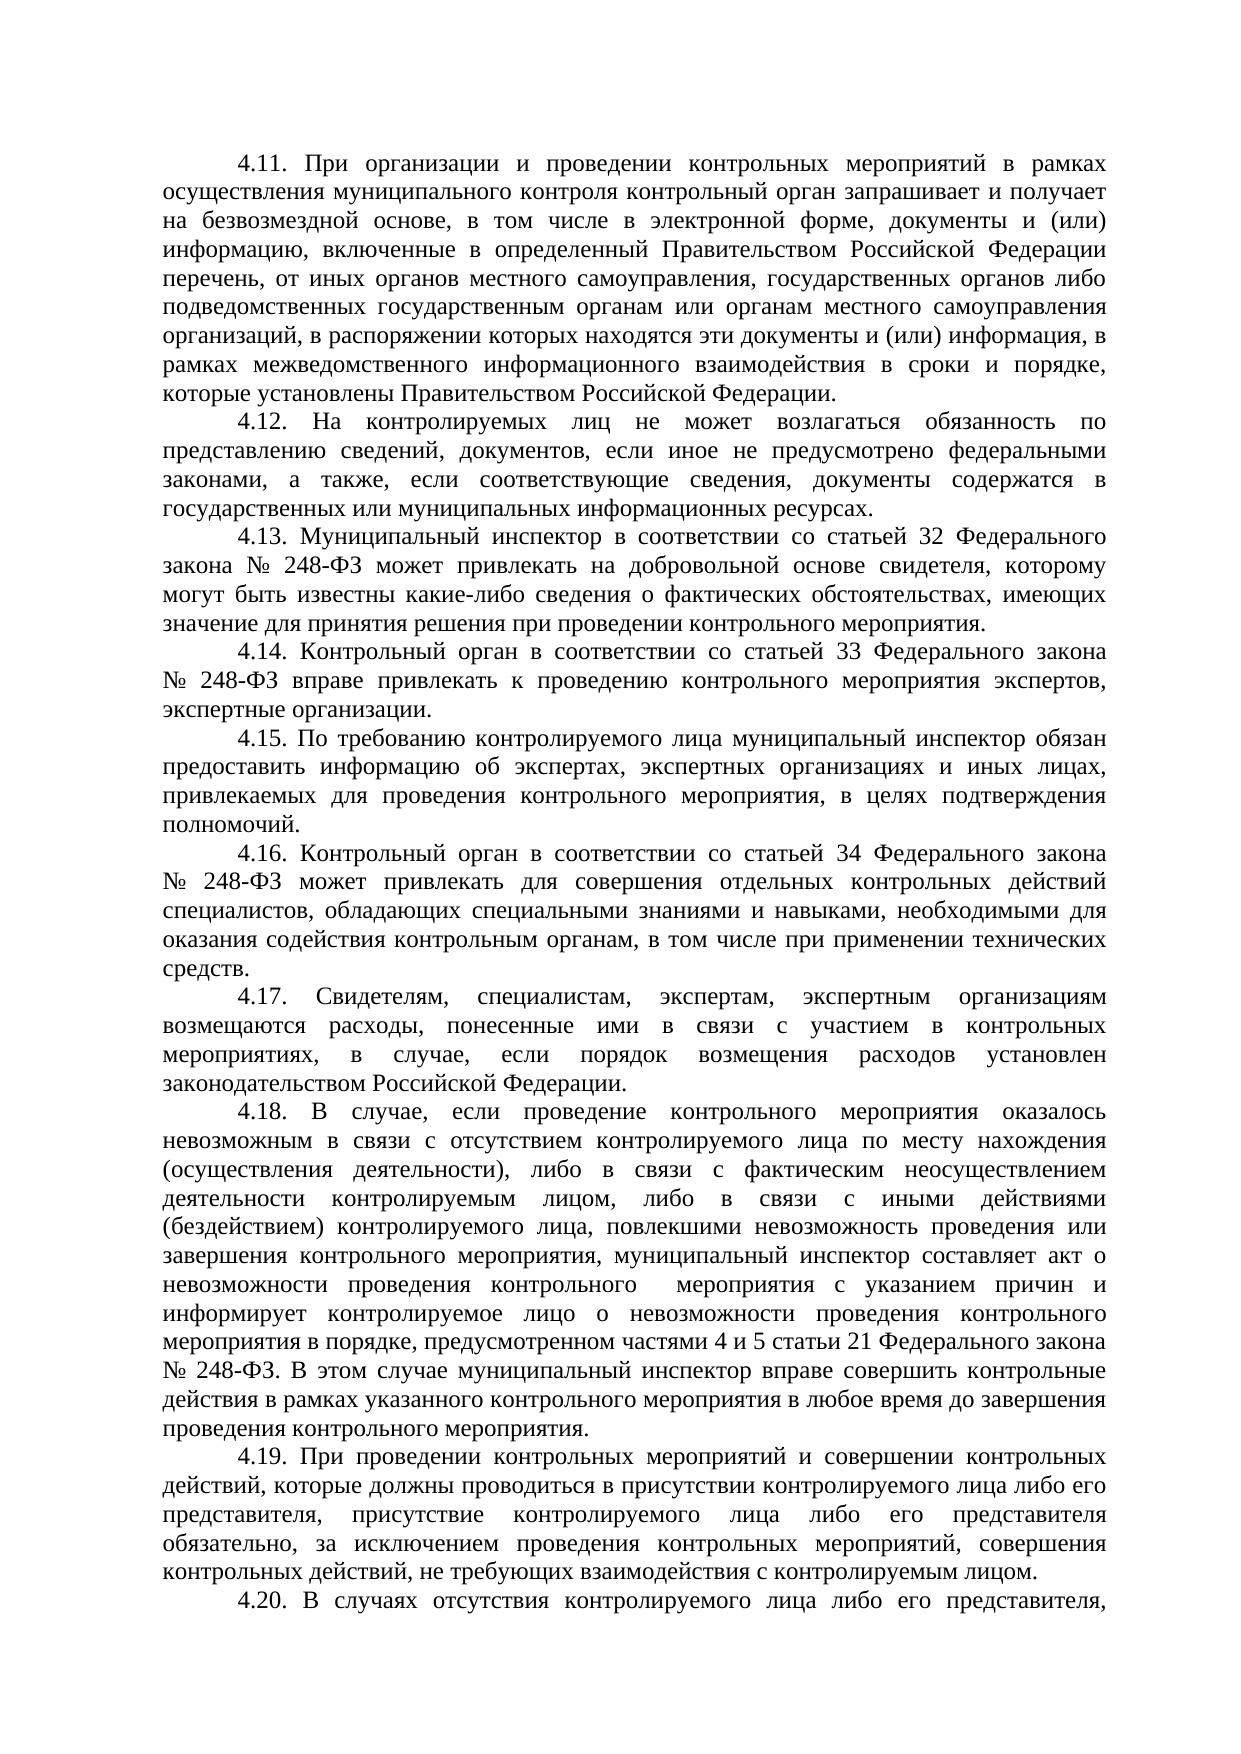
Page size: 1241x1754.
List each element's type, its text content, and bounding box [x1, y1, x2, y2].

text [162, 1585, 1107, 1614]
text 4.18. В случае, если проведение контрольного мероприятия оказалось невозможным в связи с отсутствием контролируемого лица по месту нахождения (осуществления деятельности), либо в связи с фактическим неосуществлением деятельности контролируемым лицом, либо в связи с иными действиями (бездействием) контролируемого лица, повлекшими невозможность проведения или завершения контрольного мероприятия, муниципальный инспектор составляет акт о невозможности проведения контрольного мероприятия с указанием причин и информирует контролируемое лицо о невозможности проведения контрольного мероприятия в порядке, предусмотренном частями 4 и 5 статьи 21 Федерального закона № 248-ФЗ. В этом случае муниципальный инспектор вправе совершить контрольные действия в рамках указанного контрольного мероприятия в любое время до завершения проведения контрольного мероприятия. [162, 1096, 1107, 1441]
text 4.19. При проведении контрольных мероприятий и совершении контрольных действий, которые должны проводиться в присутствии контролируемого лица либо его представителя, присутствие контролируемого лица либо его представителя обязательно, за исключением проведения контрольных мероприятий, совершения контрольных действий, не требующих взаимодействия с контролируемым лицом. [162, 1441, 1107, 1585]
text 4.17. Свидетелям, специалистам, экспертам, экспертным организациям возмещаются расходы, понесенные ими в связи с участием в контрольных мероприятиях, в случае, если порядок возмещения расходов установлен законодательством Российской Федерации. [162, 981, 1107, 1096]
text 4.12. На контролируемых лиц не может возлагаться обязанность по представлению сведений, документов, если иное не предусмотрено федеральными законами, а также, если соответствующие сведения, документы содержатся в государственных или муниципальных информационных ресурсах. [162, 406, 1107, 521]
text 4.13. Муниципальный инспектор в соответствии со статьей 32 Федерального закона № 248-ФЗ может привлекать на добровольной основе свидетеля, которому могут быть известны какие-либо сведения о фактических обстоятельствах, имеющих значение для принятия решения при проведении контрольного мероприятия. [162, 521, 1107, 636]
text 4.11. При организации и проведении контрольных мероприятий в рамках осуществления муниципального контроля контрольный орган запрашивает и получает на безвозмездной основе, в том числе в электронной форме, документы и (или) информацию, включенные в определенный Правительством Российской Федерации перечень, от иных органов местного самоуправления, государственных органов либо подведомственных государственным органам или органам местного самоуправления организаций, в распоряжении которых находятся эти документы и (или) информация, в рамках межведомственного информационного взаимодействия в сроки и порядке, которые установлены Правительством Российской Федерации. [162, 148, 1107, 406]
text 4.14. Контрольный орган в соответствии со статьей 33 Федерального закона № 248-ФЗ вправе привлекать к проведению контрольного мероприятия экспертов, экспертные организации. [162, 636, 1107, 723]
text 4.15. По требованию контролируемого лица муниципальный инспектор обязан предоставить информацию об экспертах, экспертных организациях и иных лицах, привлекаемых для проведения контрольного мероприятия, в целях подтверждения полномочий. [162, 723, 1107, 838]
text 4.16. Контрольный орган в соответствии со статьей 34 Федерального закона № 248-ФЗ может привлекать для совершения отдельных контрольных действий специалистов, обладающих специальными знаниями и навыками, необходимыми для оказания содействия контрольным органам, в том числе при применении технических средств. [162, 838, 1107, 981]
